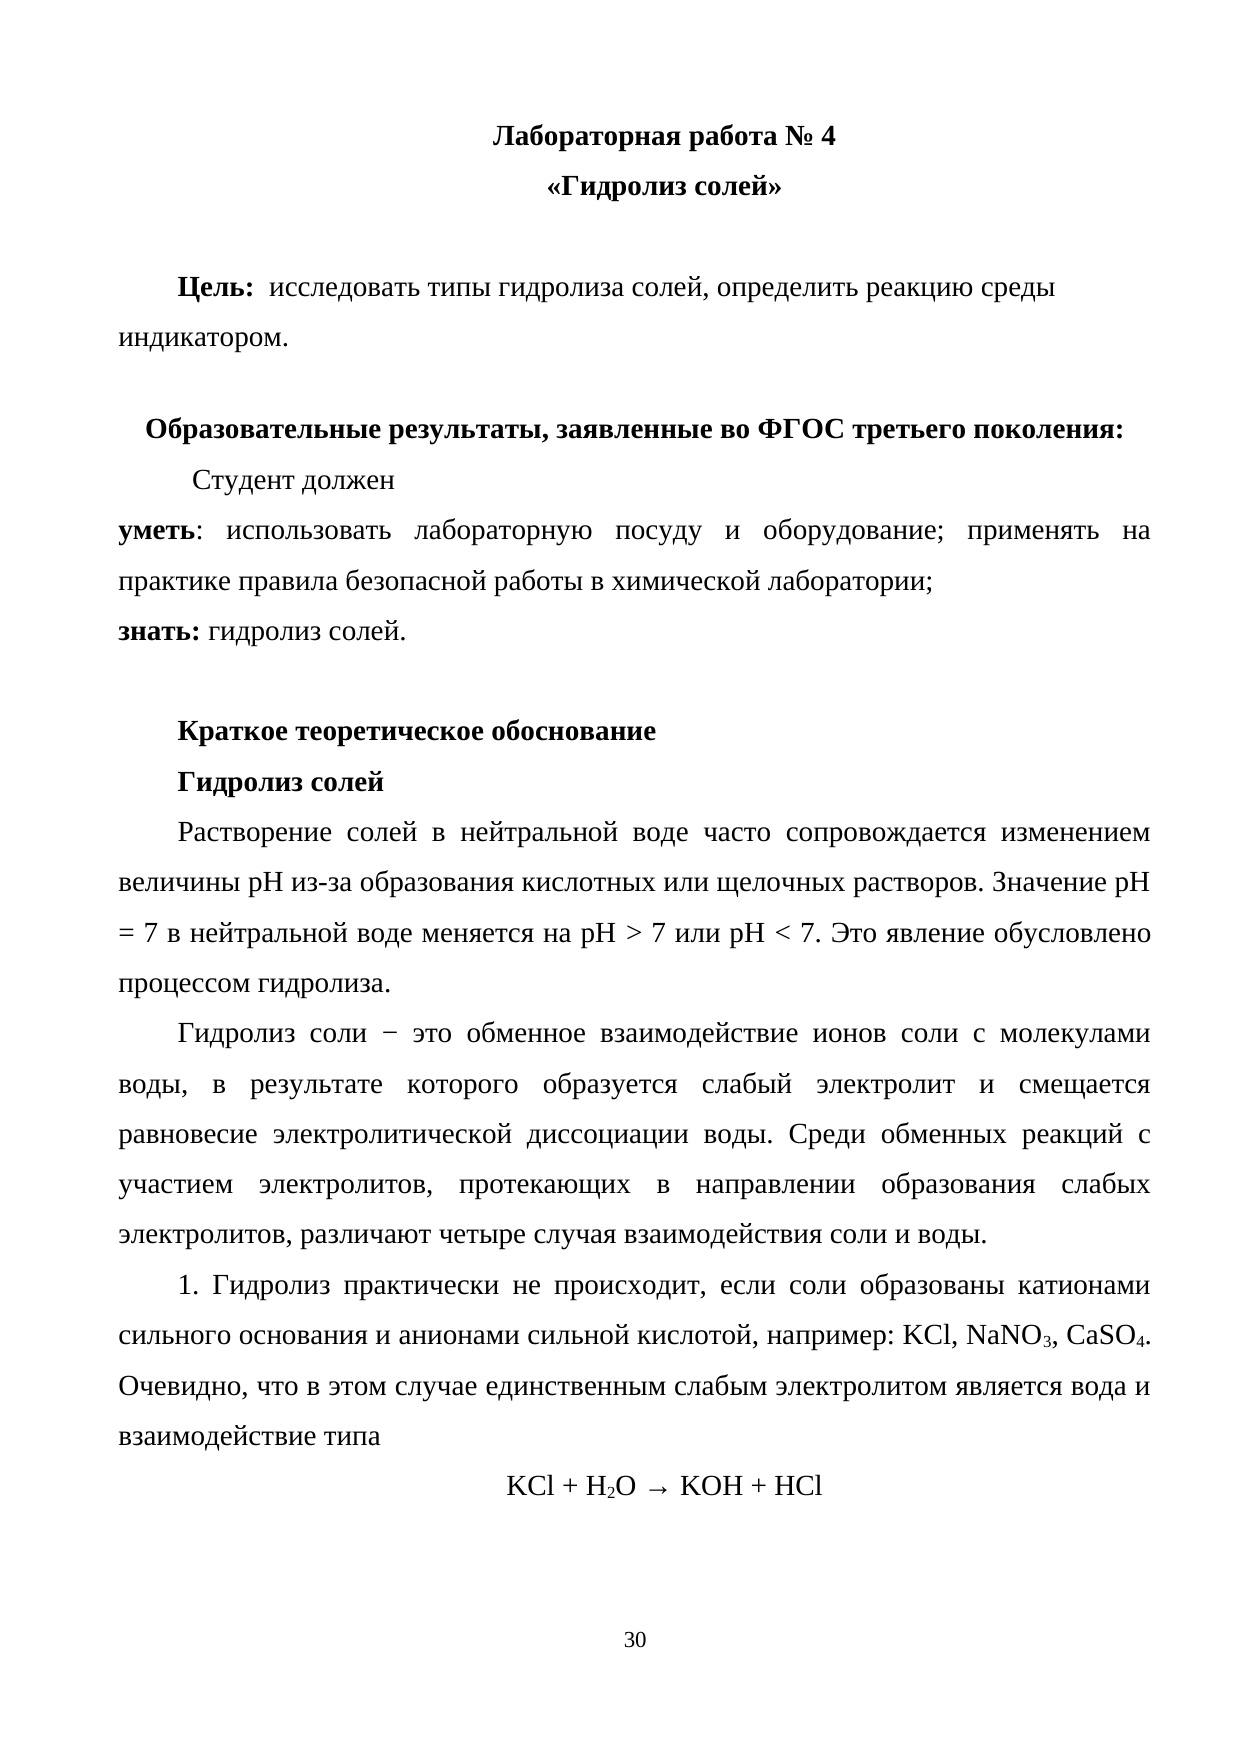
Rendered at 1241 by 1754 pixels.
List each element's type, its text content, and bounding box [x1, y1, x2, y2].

text Растворение солей в нейтральной воде часто сопровождается изменением величины pH из-за образования кислотных или щелочных растворов. Значение рH = 7 в нейтральной воде меняется на pH > 7 или pH < 7. Это явление обусловлено процессом гидролиза. [118, 814, 1152, 999]
text «Гидролиз солей» [118, 168, 1152, 202]
text Студент должен [118, 462, 1152, 496]
text Образовательные результаты, заявленные во ФГОС третьего поколения: [118, 412, 1152, 445]
text Гидролиз соли − это обменное взаимодействие ионов соли с молекулами воды, в результате которого образуется слабый электролит и смещается равновесие электролитической диссоциации воды. Среди обменных реакций с участием электролитов, протекающих в направлении образования слабых электролитов, различают четыре случая взаимодействия соли и воды. [118, 1015, 1152, 1250]
title Лабораторная работа № 4 [118, 118, 1152, 152]
text знать: гидролиз солей. [118, 613, 1152, 646]
text 1. Гидролиз практически не происходит, если соли образованы катионами сильного основания и анионами сильной кислотой, например: KCl, NaNO3, CaSO4. Очевидно, что в этом случае единственным слабым электролитом является вода и взаимодействие типа [118, 1267, 1152, 1451]
text уметь: использовать лабораторную посуду и оборудование; применять на практике правила безопасной работы в химической лаборатории; [118, 512, 1152, 596]
text KCl + H2O → KOH + HCl [118, 1468, 1152, 1502]
text Цель: исследовать типы гидролиза солей, определить реакцию среды индикатором. [118, 269, 1152, 353]
text Краткое теоретическое обоснование [118, 713, 1152, 747]
text Гидролиз солей [118, 764, 1152, 797]
